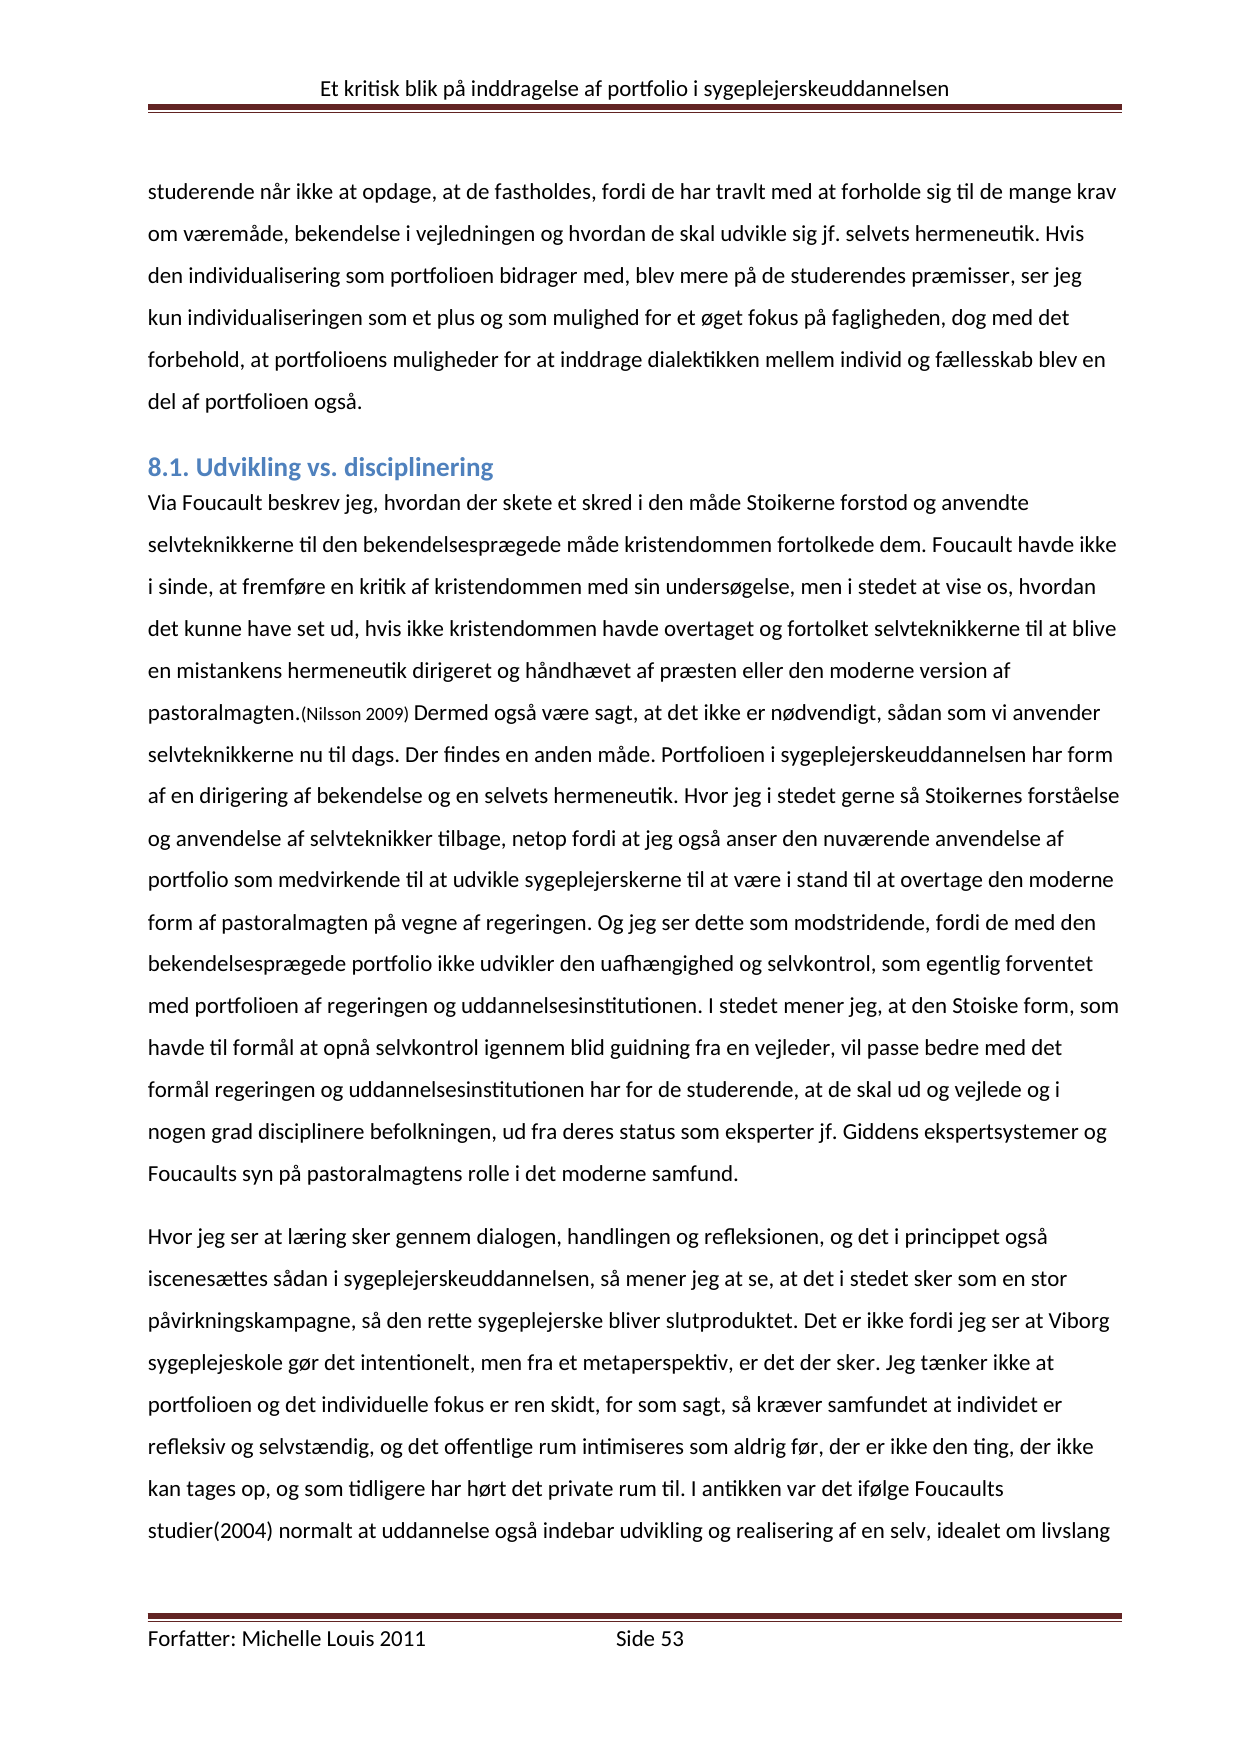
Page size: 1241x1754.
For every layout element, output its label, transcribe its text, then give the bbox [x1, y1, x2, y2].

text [148, 1222, 1122, 1544]
text Via Foucault beskrev jeg, hvordan der skete et skred i den måde Stoikerne forstod og anvendte selvteknikkerne til den bekendelsesprægede måde kristendommen fortolkede dem. Foucault havde ikke i sinde, at fremføre en kritik af kristendommen med sin undersøgelse, men i stedet at vise os, hvordan det kunne have set ud, hvis ikke kristendommen havde overtaget og fortolket selvteknikkerne til at blive en mistankens hermeneutik dirigeret og håndhævet af præsten eller den moderne version af pastoralmagten.(Nilsson 2009) Dermed også være sagt, at det ikke er nødvendigt, sådan som vi anvender selvteknikkerne nu til dags. Der findes en anden måde. Portfolioen i sygeplejerskeuddannelsen har form af en dirigering af bekendelse og en selvets hermeneutik. Hvor jeg i stedet gerne så Stoikernes forståelse og anvendelse af selvteknikker tilbage, netop fordi at jeg også anser den nuværende anvendelse af portfolio som medvirkende til at udvikle sygeplejerskerne til at være i stand til at overtage den moderne form af pastoralmagten på vegne af regeringen. Og jeg ser dette som modstridende, fordi de med den bekendelsesprægede portfolio ikke udvikler den uafhængighed og selvkontrol, som egentlig forventet med portfolioen af regeringen og uddannelsesinstitutionen. I stedet mener jeg, at den Stoiske form, som havde til formål at opnå selvkontrol igennem blid guidning fra en vejleder, vil passe bedre med det formål regeringen og uddannelsesinstitutionen har for de studerende, at de skal ud og vejlede og i nogen grad disciplinere befolkningen, ud fra deres status som eksperter jf. Giddens ekspertsystemer og Foucaults syn på pastoralmagtens rolle i det moderne samfund. [148, 488, 1122, 1187]
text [148, 177, 1122, 415]
subtitle 8.1. Udvikling vs. disciplinering [148, 450, 1122, 483]
